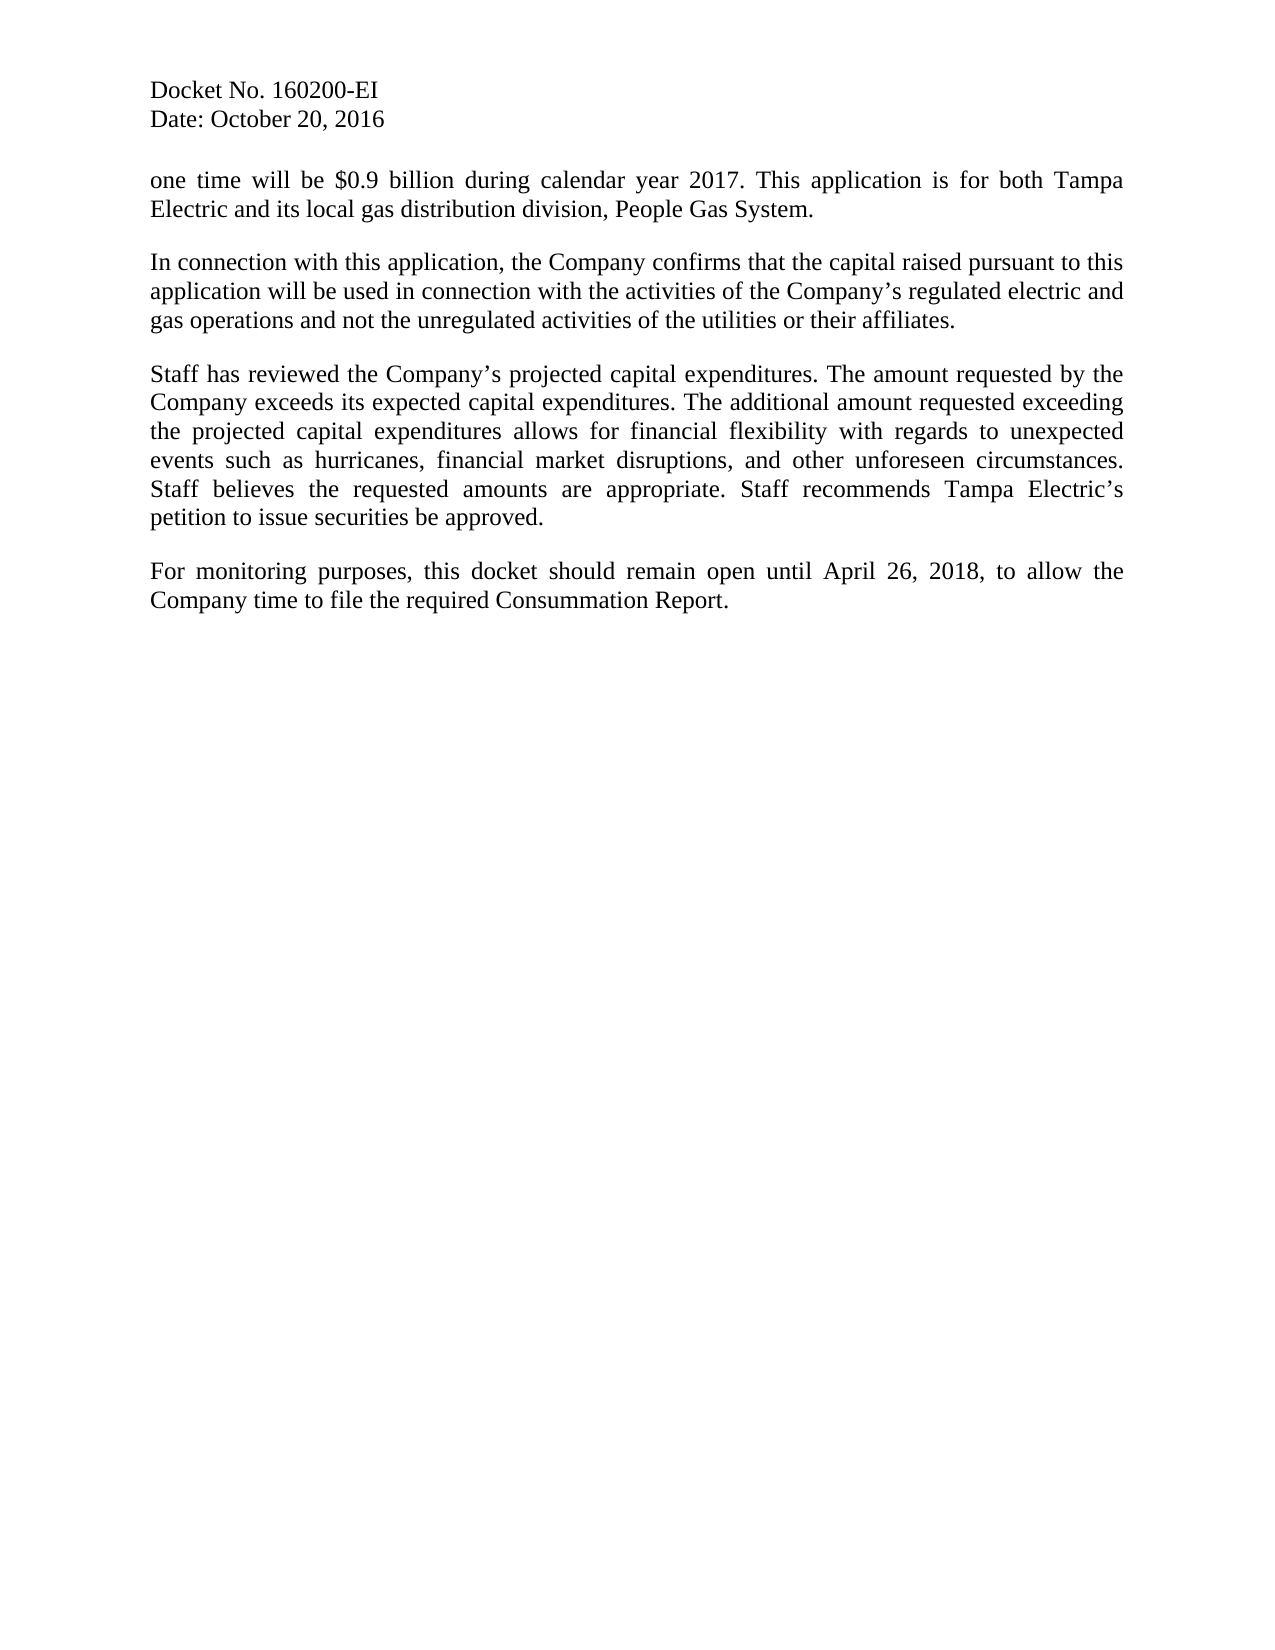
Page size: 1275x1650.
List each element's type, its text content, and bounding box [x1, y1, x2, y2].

text In connection with this application, the Company confirms that the capital raised pursuant to this application will be used in connection with the activities of the Company’s regulated electric and gas operations and not the unregulated activities of the utilities or their affiliates. [150, 247, 1125, 334]
text Staff has reviewed the Company’s projected capital expenditures. The amount requested by the Company exceeds its expected capital expenditures. The additional amount requested exceeding the projected capital expenditures allows for financial flexibility with regards to unexpected events such as hurricanes, financial market disruptions, and other unforeseen circumstances. Staff believes the requested amounts are appropriate. Staff recommends Tampa Electric’s petition to issue securities be approved. [150, 359, 1125, 531]
text For monitoring purposes, this docket should remain open until April 26, 2018, to allow the Company time to file the required Consummation Report. [150, 556, 1125, 614]
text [150, 165, 1125, 222]
